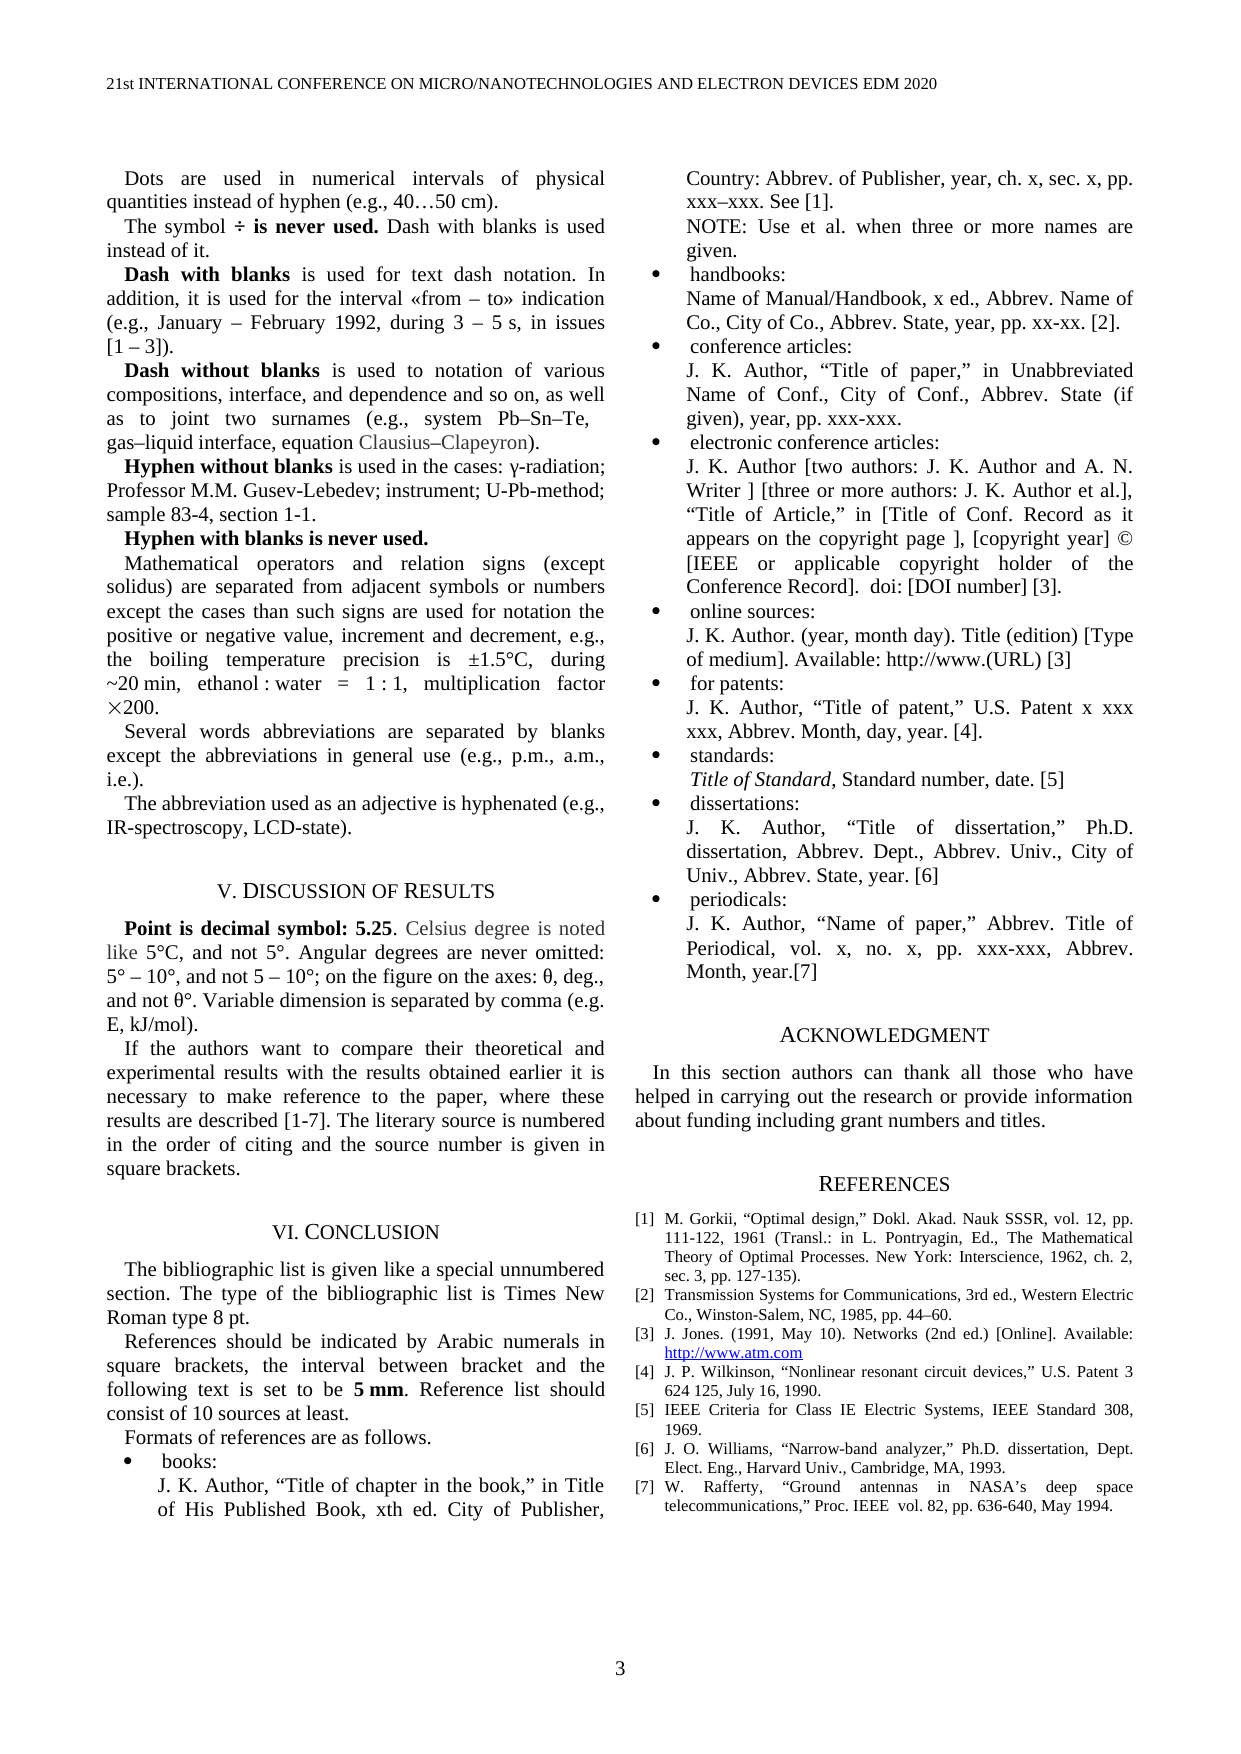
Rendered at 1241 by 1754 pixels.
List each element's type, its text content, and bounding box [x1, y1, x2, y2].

text Name of Manual/Handbook, x ed., Abbrev. Name of Co., City of Co., Abbrev. State, year, pp. xx-xx. [2]. [686, 286, 1134, 334]
text J. K. Author. (year, month day). Title (edition) [Type of medium]. Available: http://www.(URL) [3] [686, 623, 1134, 671]
list online sources: [652, 598, 1134, 623]
list handbooks: [652, 262, 1134, 286]
list Transmission Systems for Communications, 3rd ed., Western Electric Co., Winston-Salem, NC, 1985, pp. 44–60. [635, 1285, 1134, 1323]
list W. Rafferty, “Ground antennas in NASA’s deep space telecommunications,” Proc. IEEE vol. 82, pp. 636-640, May 1994. [635, 1477, 1134, 1515]
text Hyphen with blanks is never used. [106, 526, 605, 550]
text Dots are used in numerical intervals of physical quantities instead of hyphen (e.g., 40…50 cm). [106, 165, 605, 213]
list J. P. Wilkinson, “Nonlinear resonant circuit devices,” U.S. Patent 3 624 125, July 16, 1990. [635, 1362, 1134, 1400]
text Several words abbreviations are separated by blanks except the abbreviations in general use (e.g., p.m., a.m., i.e.). [106, 719, 605, 791]
text Formats of references are as follows. [106, 1425, 605, 1449]
list J. O. Williams, “Narrow-band analyzer,” Ph.D. dissertation, Dept. Elect. Eng., Harvard Univ., Cambridge, MA, 1993. [635, 1438, 1134, 1477]
text If the authors want to compare their theoretical and experimental results with the results obtained earlier it is necessary to make reference to the paper, where these results are described [1-7]. The literary source is numbered in the order of citing and the source number is given in square brackets. [106, 1036, 605, 1180]
text J. K. Author, “Name of paper,” Abbrev. Title of Periodical, vol. x, no. x, pp. xxx-xxx, Abbrev. Month, year.[7] [686, 911, 1134, 983]
text Hyphen without blanks is used in the cases: γ-radiation; Professor M.M. Gusev-Lebedev; instrument; U-Pb-method; sample 83-4, section 1-1. [106, 454, 605, 526]
title V. DISCUSSION OF RESULTS [106, 877, 605, 903]
text NOTE: Use et al. when three or more names are given. [686, 213, 1134, 262]
list periodicals: [652, 887, 1134, 911]
text J. K. Author, “Title of dissertation,” Ph.D. dissertation, Abbrev. Dept., Abbrev. Univ., City of Univ., Abbrev. State, year. [6] [686, 815, 1134, 887]
text Title of Standard, Standard number, date. [5] [690, 767, 1134, 791]
text The bibliographic list is given like a special unnumbered section. The type of the bibliographic list is Times New Roman type 8 pt. [106, 1257, 605, 1329]
text Point is decimal symbol: 5.25. Celsius degree is noted like 5°C, and not 5°. Angular degrees are never omitted: 5° – 10°, and not 5 – 10°; on the figure on the axes: θ, deg., and not θ°. Variable dimension is separated by comma (e.g. E, kJ/mol). [106, 916, 605, 1036]
text J. K. Author, “Title of patent,” U.S. Patent x xxx xxx, Abbrev. Month, day, year. [4]. [686, 695, 1134, 743]
title REFERENCES [635, 1169, 1134, 1196]
text J. K. Author, “Title of paper,” in Unabbreviated Name of Conf., City of Conf., Abbrev. State (if given), year, pp. xxx-xxx. [686, 358, 1134, 430]
title VI. CONCLUSION [106, 1218, 605, 1244]
text M. Gorkii, “Optimal design,” Dokl. Akad. Nauk SSSR, vol. 12, pp. 111-122, 1961 (Transl.: in L. Pontryagin, Ed., The Mathematical Theory of Optimal Processes. New York: Interscience, 1962, ch. 2, sec. 3, pp. 127-135). [635, 1208, 1134, 1285]
text Mathematical operators and relation signs (except solidus) are separated from adjacent symbols or numbers except the cases than such signs are used for notation the positive or negative value, increment and decrement, e.g., the boiling temperature precision is ±1.5°C, during ~20 min, ethanol : water = 1 : 1, multiplication factor 200. [106, 550, 605, 719]
text In this section authors can thank all those who have helped in carrying out the research or provide information about funding including grant numbers and titles. [635, 1060, 1134, 1132]
text The abbreviation used as an adjective is hyphenated (e.g., IR-spectroscopy, LСD-state). [106, 791, 605, 839]
list J. Jones. (1991, May 10). Networks (2nd ed.) [Online]. Available: http://www.atm.com [635, 1323, 1134, 1362]
list books: [124, 1449, 605, 1473]
list standards: [652, 743, 1134, 767]
list IEEE Criteria for Class IE Electric Systems, IEEE Standard 308, 1969. [635, 1400, 1134, 1438]
title ACKNOWLEDGMENT [635, 1021, 1134, 1047]
text J. K. Author [two authors: J. K. Author and A. N. Writer ] [three or more authors: J. K. Author et al.], “Title of Article,” in [Title of Conf. Record as it appears on the copyright page ], [copyright year] © [IEEE or applicable copyright holder of the Conference Record]. doi: [DOI number] [3]. [686, 454, 1134, 598]
text J. K. Author, “Title of chapter in the book,” in Title of His Published Book, xth ed. City of Publisher, Country: Abbrev. of Publisher, year, ch. x, sec. x, pp. xxx–xxx. See [1]. [686, 165, 1134, 213]
text J. K. Author, “Title of chapter in the book,” in Title of His Published Book, xth ed. City of Publisher, Country: Abbrev. of Publisher, year, ch. x, sec. x, pp. xxx–xxx. See [1]. [157, 1473, 605, 1521]
text References should be indicated by Arabic numerals in square brackets, the interval between bracket and the following text is set to be 5 mm. Reference list should consist of 10 sources at least. [106, 1329, 605, 1425]
list conference articles: [652, 334, 1134, 358]
list for patents: [652, 671, 1134, 695]
text Dash without blanks is used to notation of various compositions, interface, and dependence and so on, as well as to joint two surnames (e.g., system Pb–Sn–Te, gas–liquid interface, equation Clausius–Clapeyron). [106, 358, 605, 454]
list electronic conference articles: [652, 430, 1134, 454]
text Dash with blanks is used for text dash notation. In addition, it is used for the interval «from – to» indication (e.g., January – February 1992, during 3 – 5 s, in issues [1 – 3]). [106, 262, 605, 358]
text The symbol ÷ is never used. Dash with blanks is used instead of it. [106, 213, 605, 262]
list dissertations: [652, 791, 1134, 815]
